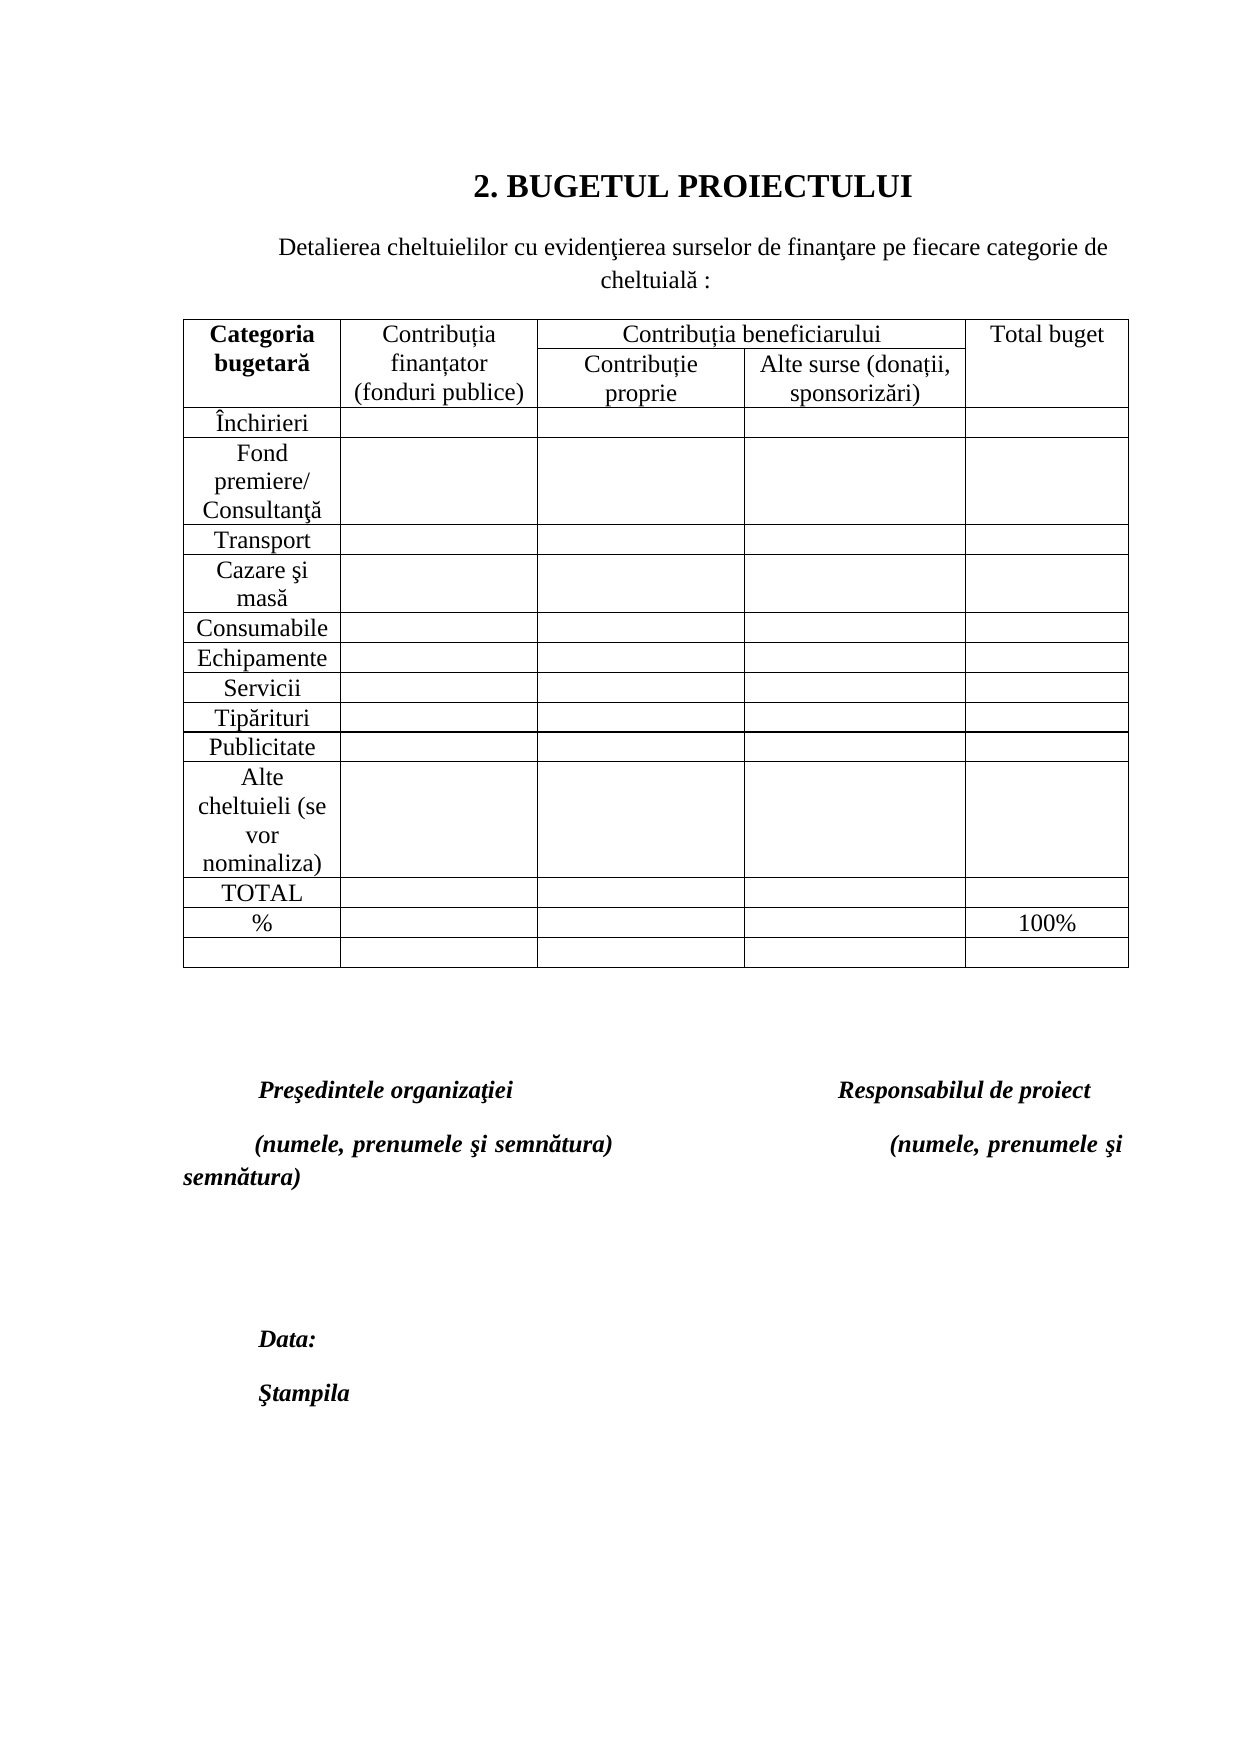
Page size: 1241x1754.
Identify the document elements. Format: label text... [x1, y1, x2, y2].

table_cell Contribuție proprie [538, 349, 744, 407]
table_cell [966, 762, 1128, 877]
table_cell [966, 938, 1128, 967]
table_cell Alte surse (donații, sponsorizări) [745, 349, 965, 407]
table_cell [966, 643, 1128, 672]
table_cell [745, 673, 965, 702]
table_cell Tipărituri [184, 703, 340, 731]
table_cell [341, 703, 537, 731]
table_cell [538, 613, 744, 642]
table_cell Cazare şi masă [184, 555, 340, 612]
table_cell Transport [184, 525, 340, 554]
text Preşedintele organizaţiei Responsabilul de proiect [258, 1075, 1128, 1104]
table_cell [745, 408, 965, 437]
table_cell [341, 555, 537, 612]
table_cell [745, 438, 965, 524]
table_cell % [184, 908, 340, 937]
table_cell [966, 673, 1128, 702]
text Ştampila [183, 1378, 1128, 1406]
table_cell [966, 438, 1128, 524]
table_cell [745, 733, 965, 761]
table_cell [538, 673, 744, 702]
table_cell [966, 408, 1128, 437]
table_cell [966, 733, 1128, 761]
table_cell [341, 408, 537, 437]
table_cell [341, 878, 537, 907]
table_cell [745, 555, 965, 612]
table_cell [966, 555, 1128, 612]
table_cell [745, 938, 965, 967]
table_cell [341, 613, 537, 642]
table_cell Publicitate [184, 733, 340, 761]
table_cell [966, 525, 1128, 554]
table_cell [184, 938, 340, 967]
table_cell [745, 613, 965, 642]
table_cell [538, 938, 744, 967]
table_cell [341, 438, 537, 524]
table_cell [745, 878, 965, 907]
table_cell [341, 733, 537, 761]
table_cell Fond premiere/ Consultanţă [184, 438, 340, 524]
table_cell [538, 643, 744, 672]
table_cell [538, 762, 744, 877]
table_cell [745, 525, 965, 554]
table_cell [341, 525, 537, 554]
table_cell Alte cheltuieli (se vor nominaliza) [184, 762, 340, 877]
table_cell [341, 908, 537, 937]
table_cell [538, 525, 744, 554]
table_header Contribuția finanțator (fonduri publice) [341, 320, 537, 407]
table_cell [745, 908, 965, 937]
table_cell Echipamente [184, 643, 340, 672]
table_cell [538, 733, 744, 761]
table_cell [538, 438, 744, 524]
text Data: [183, 1324, 1128, 1353]
table_cell [538, 408, 744, 437]
table_cell [966, 613, 1128, 642]
table_cell [538, 703, 744, 731]
table_cell TOTAL [184, 878, 340, 907]
text Detalierea cheltuielilor cu evidenţierea surselor de finanţare pe fiecare categorie de cheltuială : [183, 232, 1128, 293]
table_header Contribuția beneficiarului [538, 320, 965, 348]
table_cell [745, 643, 965, 672]
table_cell [341, 643, 537, 672]
table_cell [341, 762, 537, 877]
table_cell [341, 938, 537, 967]
table_cell [341, 673, 537, 702]
table_cell Închirieri [184, 408, 340, 437]
table_cell Servicii [184, 673, 340, 702]
table_cell [538, 908, 744, 937]
text (numele, prenumele şi semnătura) (numele, prenumele şi semnătura) [183, 1129, 1128, 1191]
table_cell [538, 555, 744, 612]
table_cell Consumabile [184, 613, 340, 642]
table_cell [966, 878, 1128, 907]
text 2. BUGETUL PROIECTULUI [183, 167, 1128, 205]
table_cell [538, 878, 744, 907]
table_cell [745, 762, 965, 877]
table_header Categoria bugetară [184, 320, 340, 407]
table_header Total buget [966, 320, 1128, 407]
table_cell [966, 703, 1128, 731]
table_cell 100% [966, 908, 1128, 937]
table_cell [745, 703, 965, 731]
